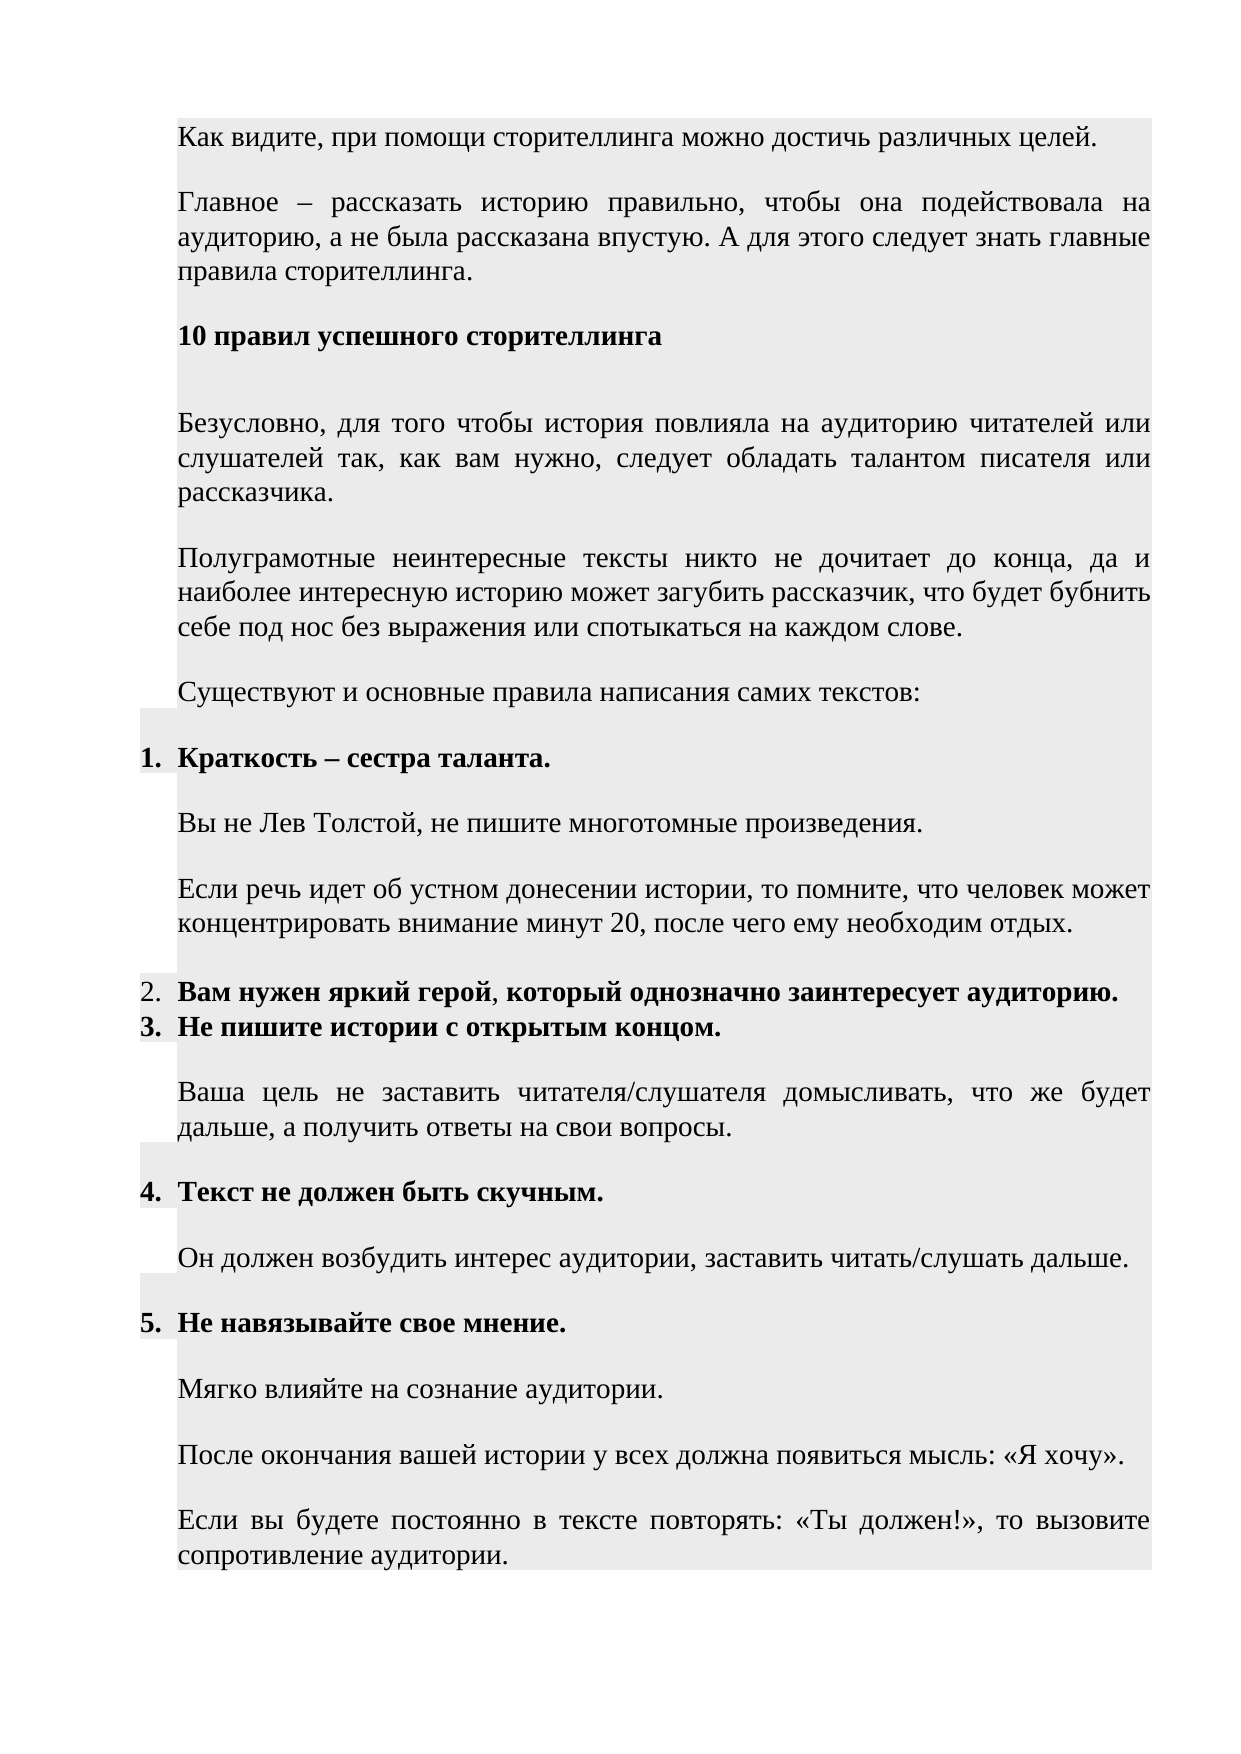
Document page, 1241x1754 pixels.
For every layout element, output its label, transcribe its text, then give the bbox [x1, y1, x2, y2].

text Как видите, при помощи сторителлинга можно достичь различных целей. [177, 118, 1152, 152]
text Ваша цель не заставить читателя/слушателя домысливать, что же будет дальше, а получить ответы на свои вопросы. [177, 1073, 1152, 1142]
text Если вы будете постоянно в тексте повторять: «Ты должен!», то вызовите сопротивление аудитории. [177, 1502, 1152, 1570]
list Краткость – сестра таланта. [140, 739, 1152, 773]
text Если речь идет об устном донесении истории, то помните, что человек может концентрировать внимание минут 20, после чего ему необходим отдых. [177, 870, 1152, 939]
text Полуграмотные неинтересные тексты никто не дочитает до конца, да и наиболее интересную историю может загубить рассказчик, что будет бубнить себе под нос без выражения или спотыкаться на каждом слове. [177, 539, 1152, 642]
text Мягко влияйте на сознание аудитории. [177, 1370, 1152, 1405]
text Существуют и основные правила написания самих текстов: [177, 673, 1152, 708]
text Главное – рассказать историю правильно, чтобы она подействовала на аудиторию, а не была рассказана впустую. А для этого следует знать главные правила сторителлинга. [177, 184, 1152, 287]
text Безусловно, для того чтобы история повлияла на аудиторию читателей или слушателей так, как вам нужно, следует обладать талантом писателя или рассказчика. [177, 370, 1152, 508]
list Вам нужен яркий герой, который однозначно заинтересует аудиторию. [140, 973, 1152, 1008]
text Он должен возбудить интерес аудитории, заставить читать/слушать дальше. [177, 1239, 1152, 1273]
text После окончания вашей истории у всех должна появиться мысль: «Я хочу». [177, 1436, 1152, 1470]
list Не пишите истории с открытым концом. [140, 1008, 1152, 1042]
list Текст не должен быть скучным. [140, 1173, 1152, 1208]
text 10 правил успешного сторителлинга [177, 318, 1152, 352]
text Вы не Лев Толстой, не пишите многотомные произведения. [177, 805, 1152, 839]
list Не навязывайте свое мнение. [140, 1305, 1152, 1339]
